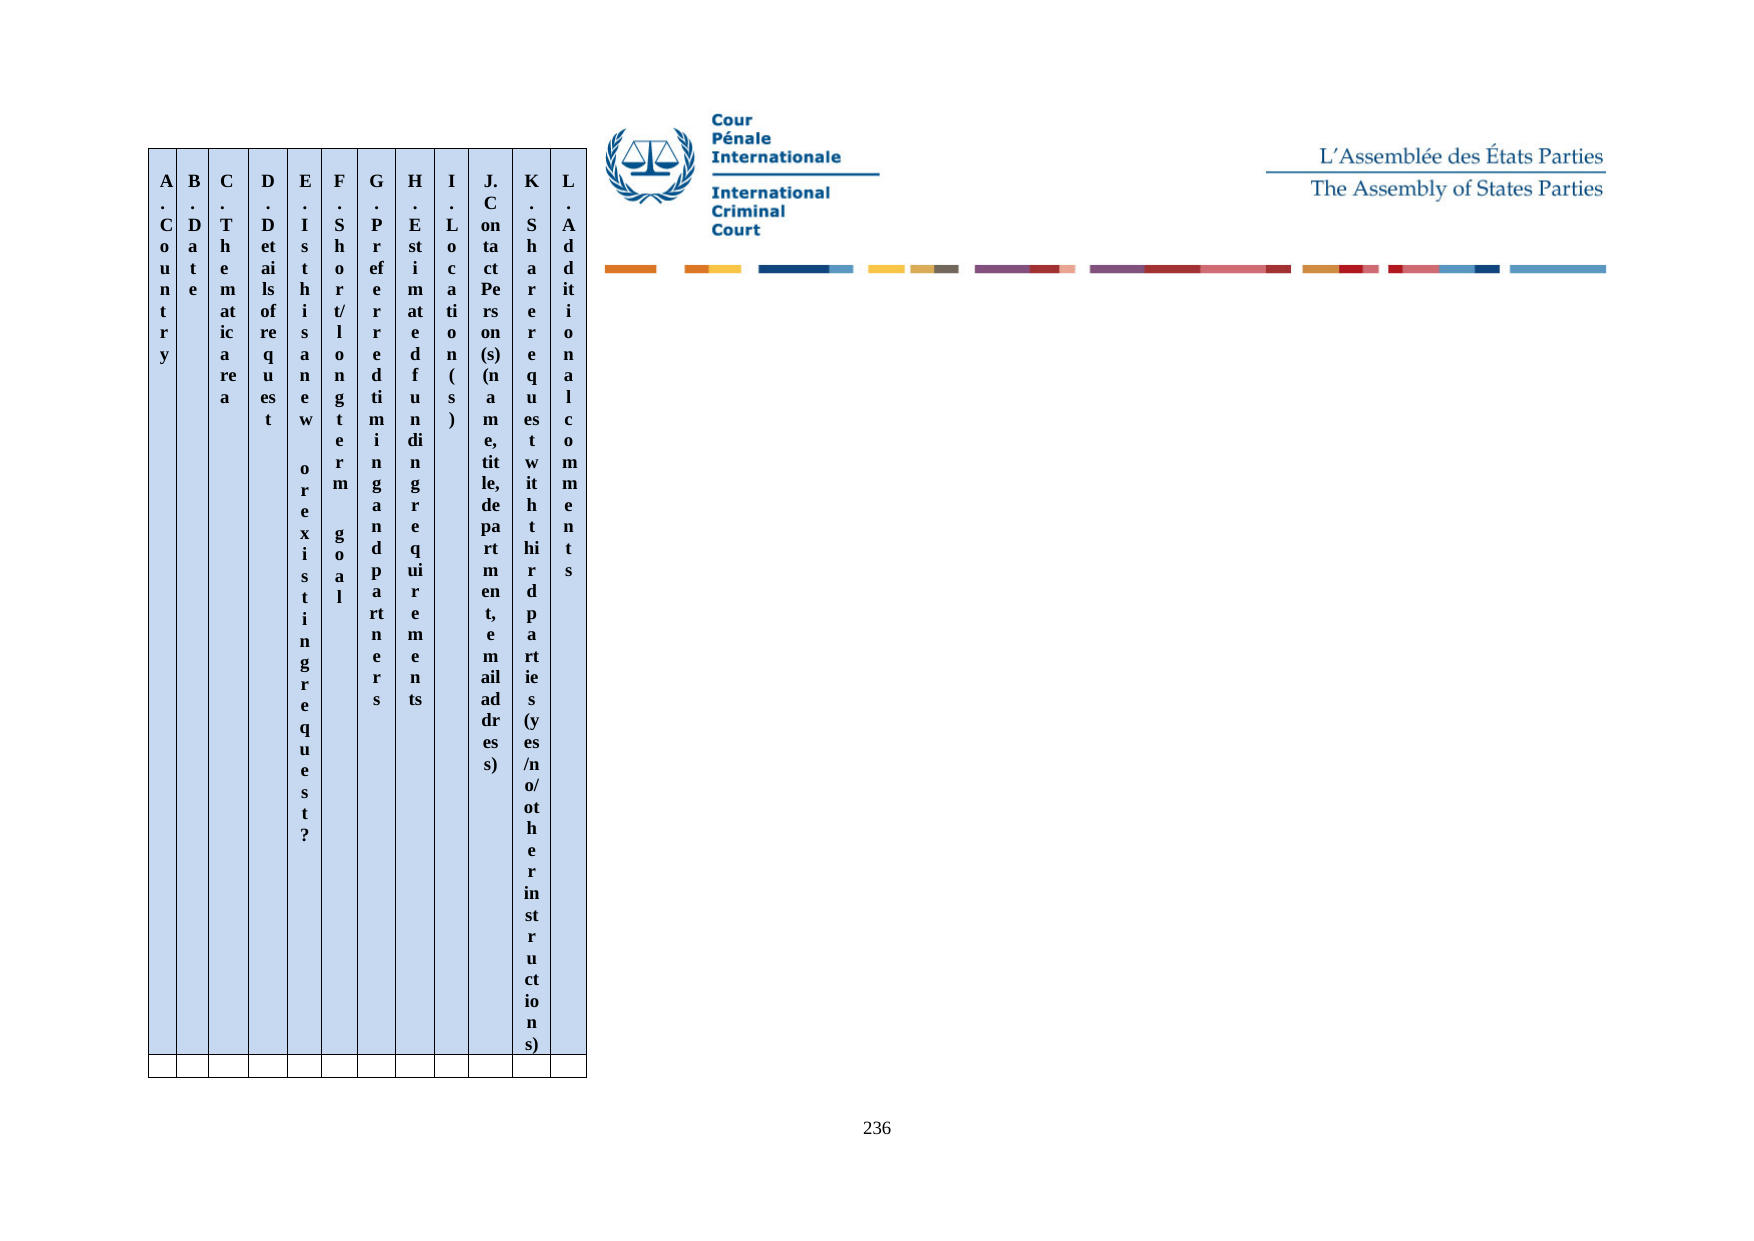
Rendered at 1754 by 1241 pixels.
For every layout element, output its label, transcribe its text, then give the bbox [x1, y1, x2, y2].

table_header A. Country [149, 149, 176, 1054]
table_header B. Date [177, 149, 208, 1054]
table_header H. Estimated funding requirements [396, 149, 434, 1054]
table_header D. Details of request [249, 149, 287, 1054]
table_header F. Short/long term goal [322, 149, 357, 1054]
table_cell [249, 1055, 287, 1077]
table_header C. Thematic area [209, 149, 248, 1054]
table_cell [288, 1055, 321, 1077]
table_header E. Is this a new or existing request? [288, 149, 321, 1054]
table_header I. Location(s) [435, 149, 468, 1054]
picture [604, 86, 1607, 275]
table_cell [177, 1055, 208, 1077]
table_cell [358, 1055, 395, 1077]
table_cell [396, 1055, 434, 1077]
table_header K. Share request with third parties (yes/no/other instructions) [513, 149, 550, 1054]
table_cell [435, 1055, 468, 1077]
table_header L. Additional comments [551, 149, 586, 1054]
table_cell [209, 1055, 248, 1077]
table_cell [322, 1055, 357, 1077]
table_header J. Contact Person(s) (name, title, department, email address) [469, 149, 512, 1054]
table_cell [149, 1055, 176, 1077]
table_cell [551, 1055, 586, 1077]
table_cell [513, 1055, 550, 1077]
table_header G. Preferred timing and partners [358, 149, 395, 1054]
table_cell [469, 1055, 512, 1077]
